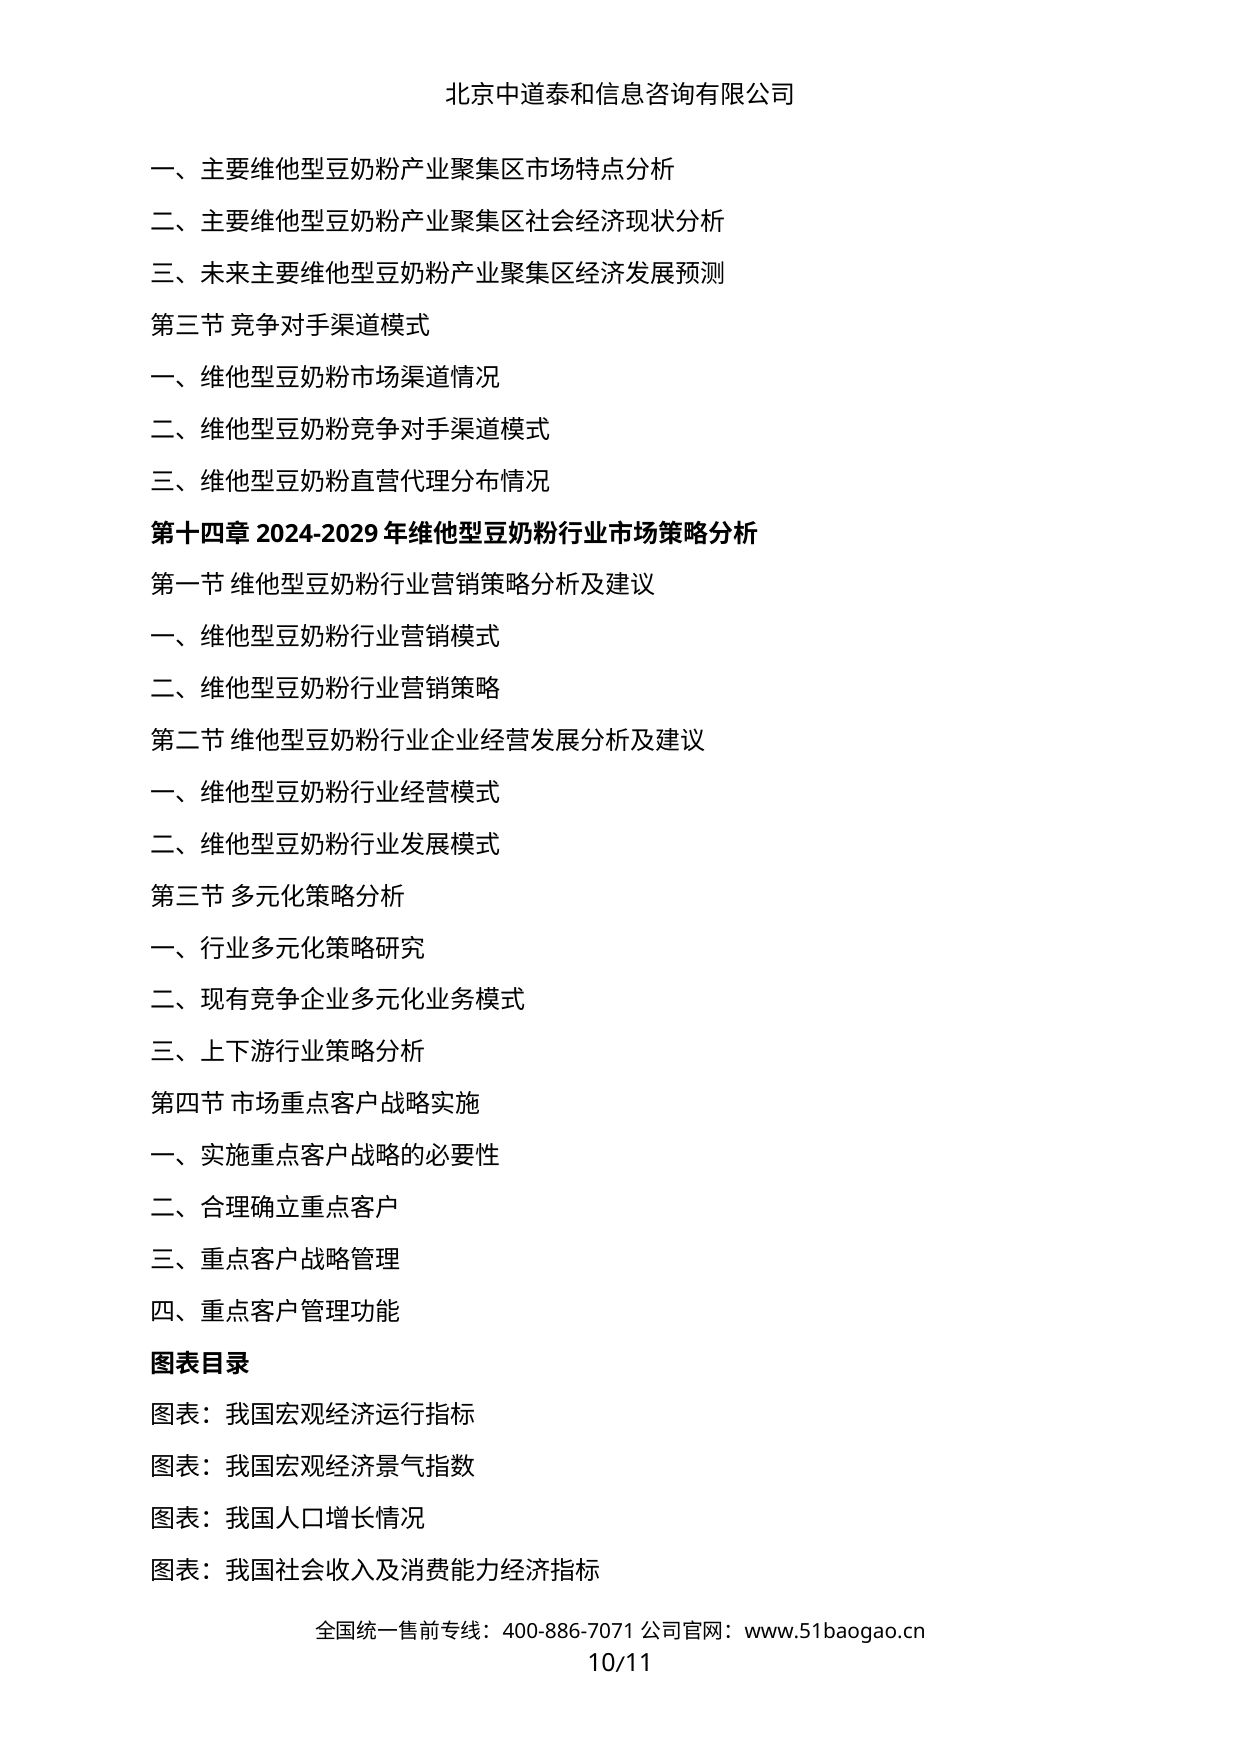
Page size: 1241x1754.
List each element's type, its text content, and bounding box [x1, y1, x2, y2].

text 二、主要维他型豆奶粉产业聚集区社会经济现状分析 [150, 202, 1090, 238]
text 三、重点客户战略管理 [150, 1239, 1090, 1276]
text 图表：我国人口增长情况 [150, 1499, 1090, 1535]
text 第四节 市场重点客户战略实施 [150, 1084, 1090, 1120]
text 图表：我国宏观经济景气指数 [150, 1447, 1090, 1483]
text 一、主要维他型豆奶粉产业聚集区市场特点分析 [150, 150, 1090, 186]
text 三、上下游行业策略分析 [150, 1032, 1090, 1068]
text 一、行业多元化策略研究 [150, 928, 1090, 964]
text 图表目录 [150, 1343, 1090, 1379]
text 一、维他型豆奶粉市场渠道情况 [150, 357, 1090, 394]
text 第一节 维他型豆奶粉行业营销策略分析及建议 [150, 565, 1090, 601]
text 二、维他型豆奶粉行业发展模式 [150, 824, 1090, 861]
text 图表：我国社会收入及消费能力经济指标 [150, 1551, 1090, 1587]
text 四、重点客户管理功能 [150, 1291, 1090, 1327]
text 二、合理确立重点客户 [150, 1187, 1090, 1224]
text 第三节 竞争对手渠道模式 [150, 306, 1090, 342]
text 二、维他型豆奶粉竞争对手渠道模式 [150, 409, 1090, 446]
text 一、维他型豆奶粉行业经营模式 [150, 772, 1090, 809]
text 图表：我国宏观经济运行指标 [150, 1395, 1090, 1431]
text 第二节 维他型豆奶粉行业企业经营发展分析及建议 [150, 721, 1090, 757]
text 一、维他型豆奶粉行业营销模式 [150, 617, 1090, 653]
text 一、实施重点客户战略的必要性 [150, 1136, 1090, 1172]
text 第十四章 2024-2029年维他型豆奶粉行业市场策略分析 [150, 513, 1090, 549]
text 二、现有竞争企业多元化业务模式 [150, 980, 1090, 1016]
text 三、维他型豆奶粉直营代理分布情况 [150, 461, 1090, 497]
text 第三节 多元化策略分析 [150, 876, 1090, 912]
text 二、维他型豆奶粉行业营销策略 [150, 669, 1090, 705]
text 三、未来主要维他型豆奶粉产业聚集区经济发展预测 [150, 254, 1090, 290]
